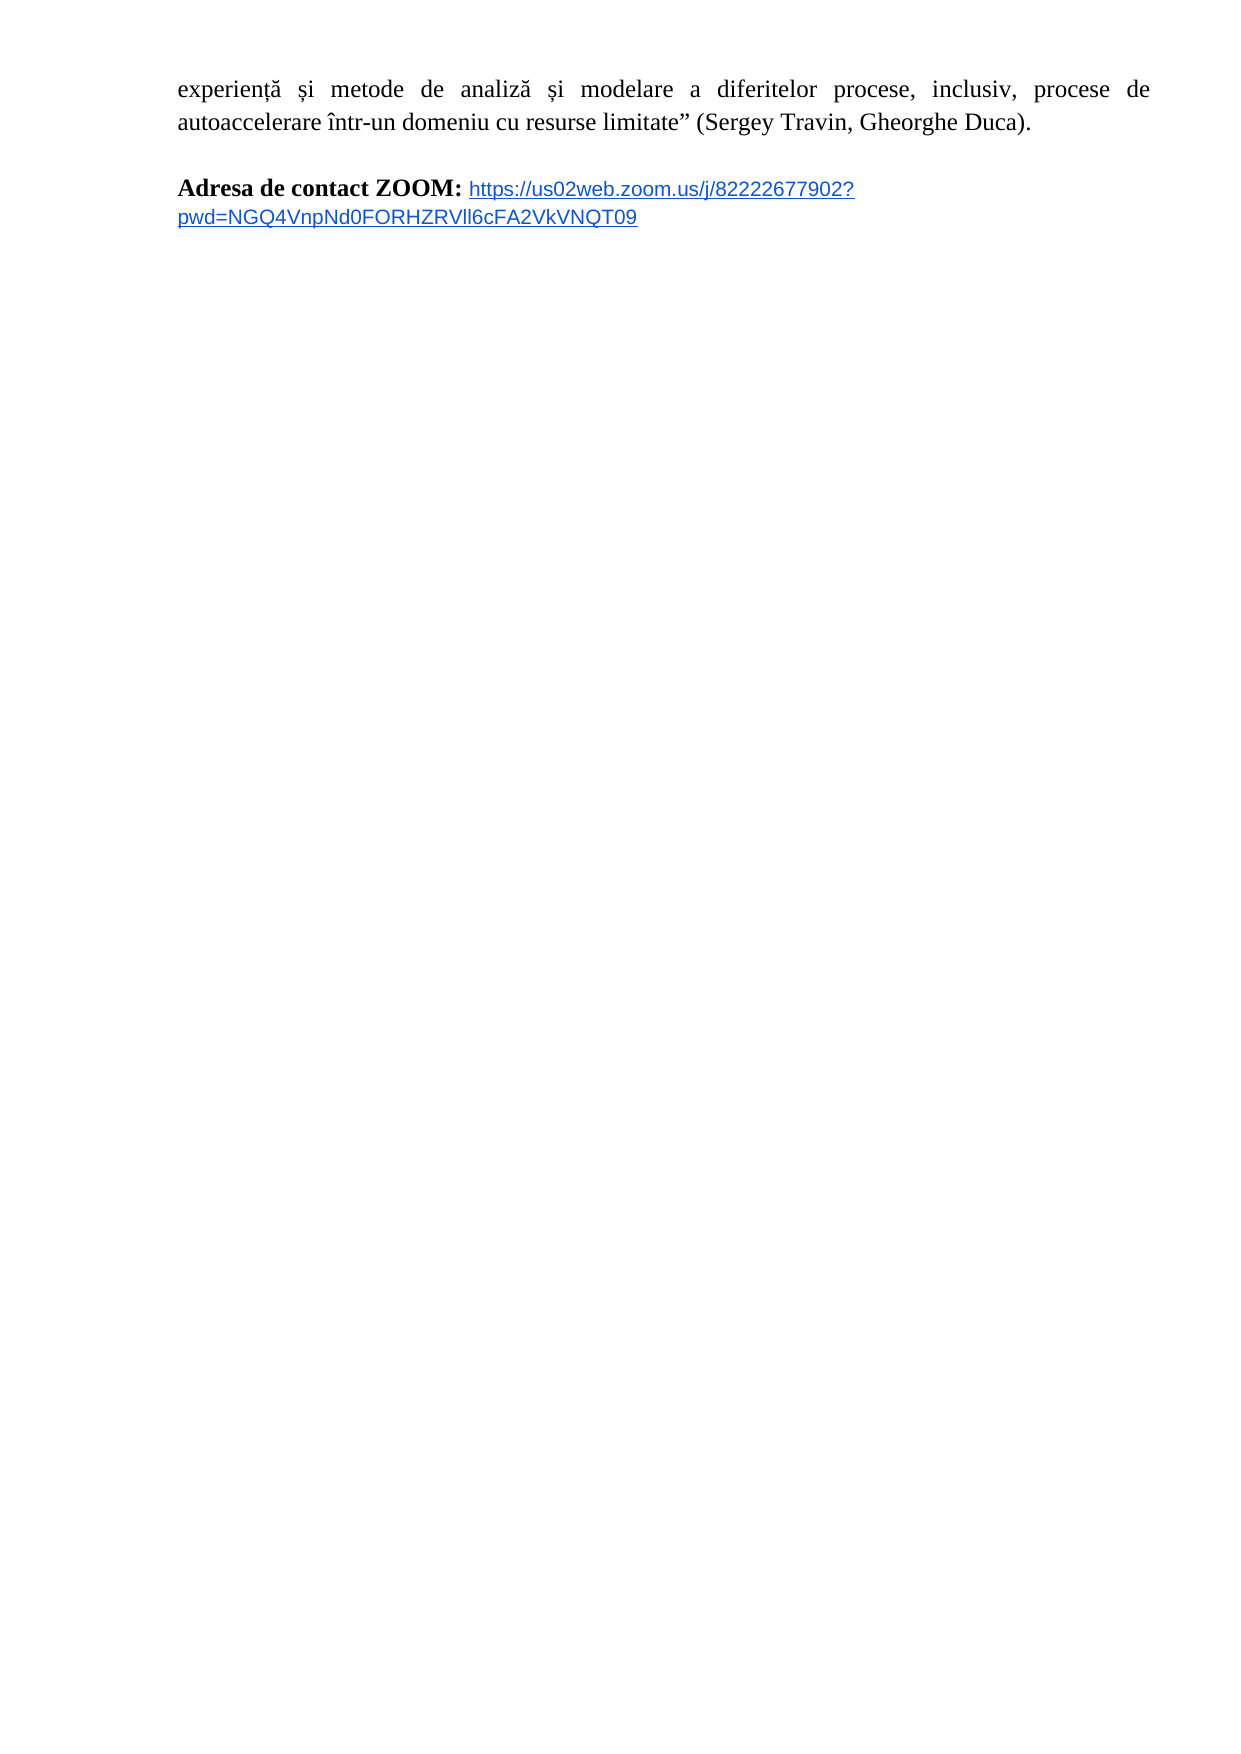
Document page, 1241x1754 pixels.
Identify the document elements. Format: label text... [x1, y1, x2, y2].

text Adresa de contact ZOOM: https://us02web.zoom.us/j/82222677902?pwd=NGQ4VnpNd0FORHZRVll6cFA2VkVNQT09 [177, 173, 1152, 229]
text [177, 74, 1152, 136]
